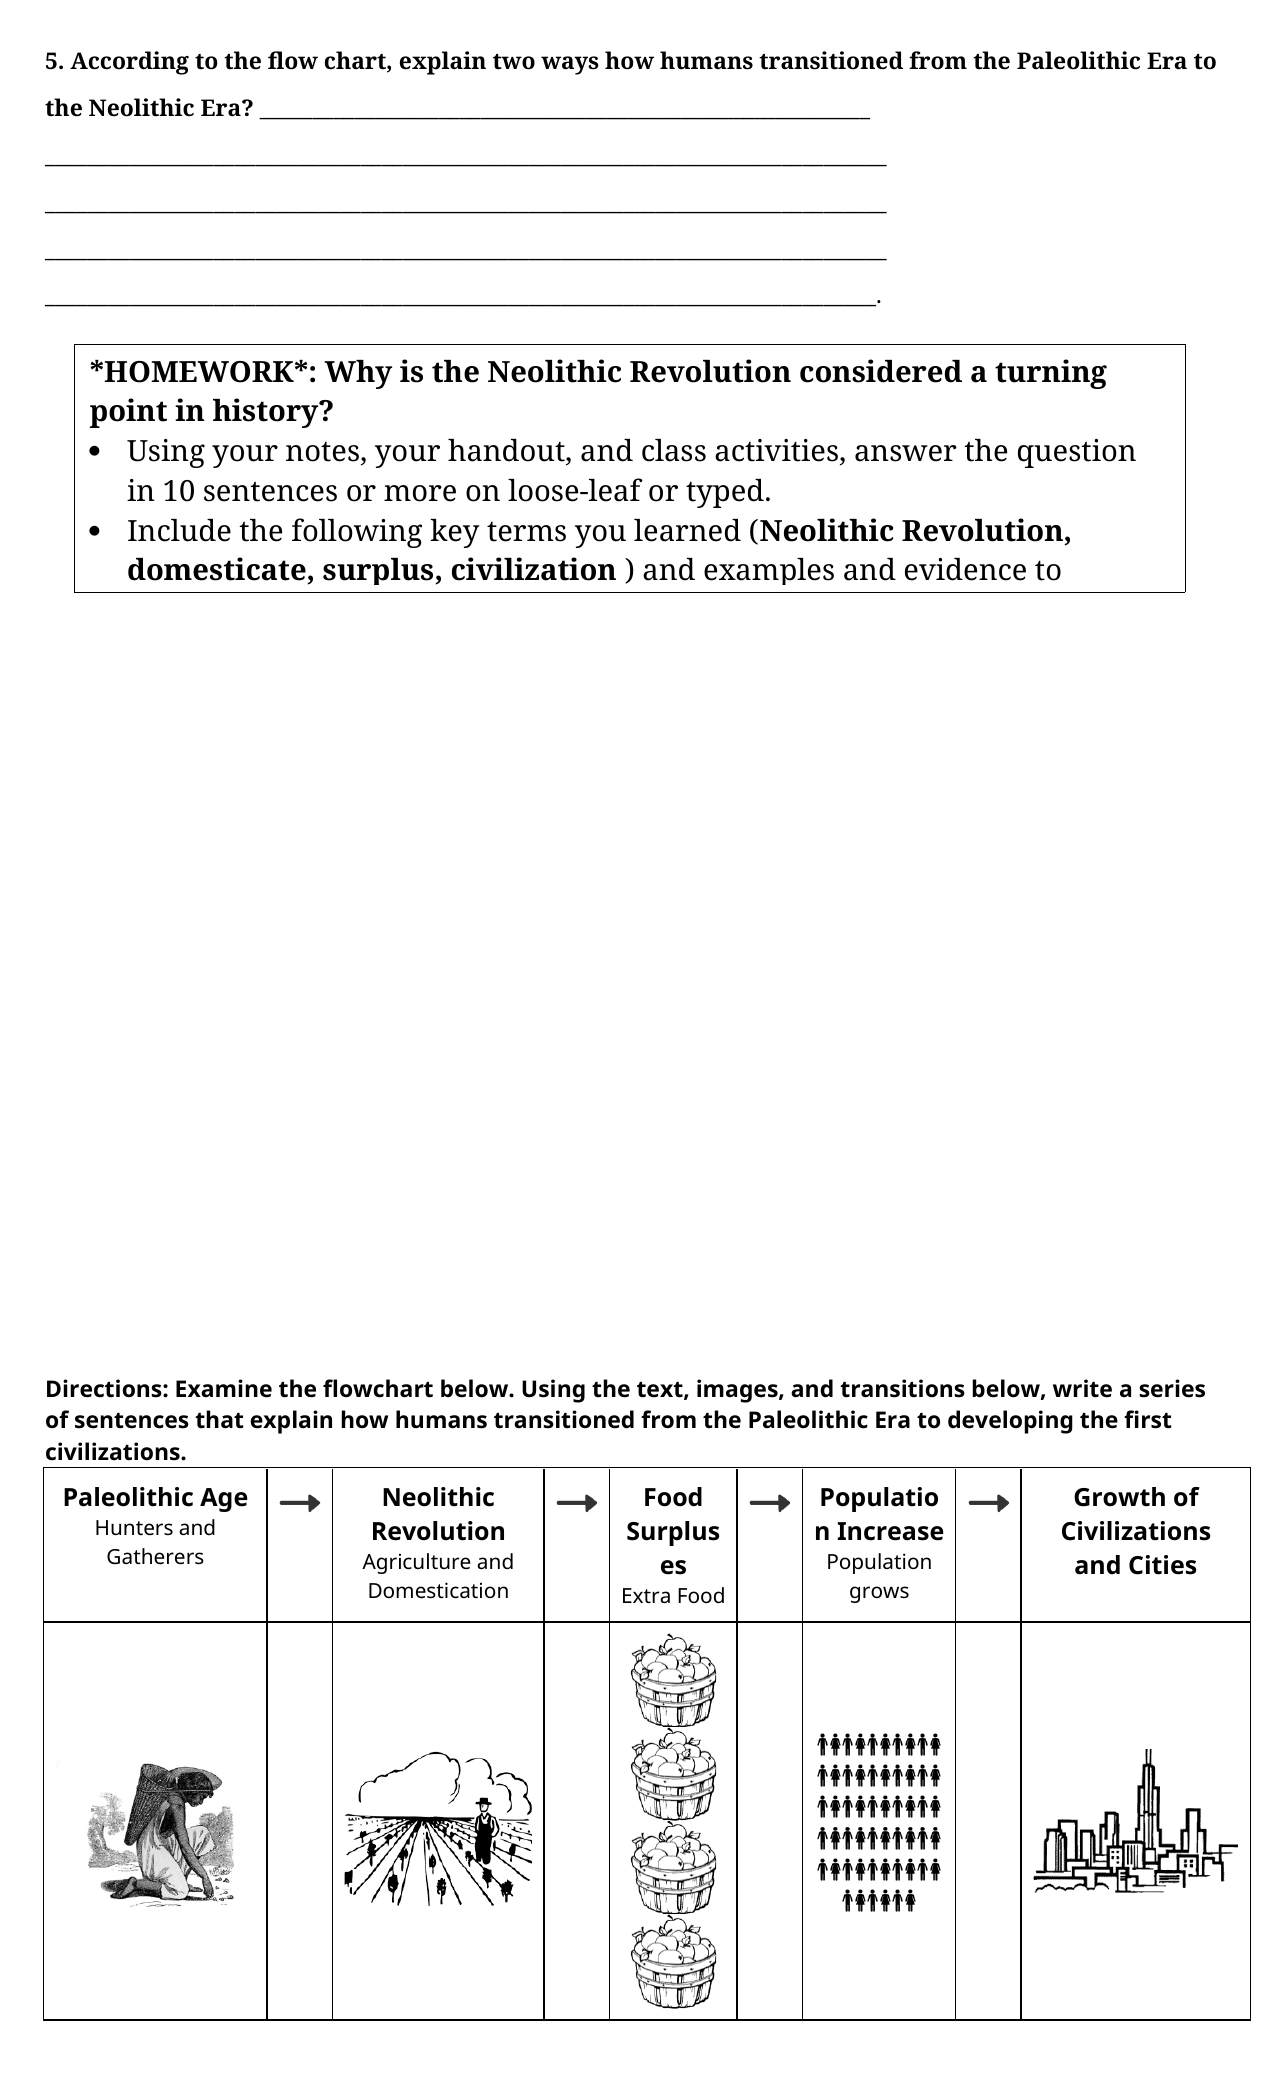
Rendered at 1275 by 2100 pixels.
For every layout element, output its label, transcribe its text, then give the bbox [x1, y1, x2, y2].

table_cell [1022, 1623, 1250, 2019]
table_header [738, 1468, 802, 1621]
picture [344, 1735, 532, 1906]
picture [56, 1759, 255, 1911]
picture [278, 1479, 321, 1524]
table_header Food Surpluses Extra Food [610, 1468, 737, 1621]
table_header Population Increase Population grows [803, 1468, 955, 1621]
table_cell [545, 1623, 609, 2019]
table_header Neolithic Revolution Agriculture and Domestication [333, 1468, 544, 1621]
table_cell [44, 1623, 266, 2019]
table_cell [803, 1623, 955, 2019]
table_header Growth of Civilizations and Cities [1022, 1468, 1250, 1621]
text Directions: Examine the flowchart below. Using the text, images, and transitions below, write a series of sentences that explain how humans transitioned from the Paleolithic Era to developing the first civilizations. [45, 1373, 1230, 1467]
table_header [268, 1468, 332, 1621]
text ________________________________________________________________________________ [45, 139, 1230, 170]
table_cell [610, 1623, 736, 2019]
text ________________________________________________________________________________ [45, 232, 1230, 264]
table_cell [956, 1623, 1020, 2019]
text ________________________________________________________________________________ [45, 186, 1230, 217]
picture [555, 1479, 598, 1524]
table_header [956, 1468, 1021, 1621]
table_cell [333, 1623, 543, 2019]
table_header Paleolithic Age Hunters and Gatherers [44, 1468, 267, 1621]
picture [816, 1727, 942, 1915]
picture [967, 1479, 1010, 1524]
text _______________________________________________________________________________. [45, 279, 1230, 311]
table_cell [738, 1623, 802, 2019]
text 5. According to the flow chart, explain two ways how humans transitioned from the Paleolithic Era to the Neolithic Era? __________________________________________________________ [45, 45, 1230, 123]
picture [1033, 1749, 1238, 1893]
picture [630, 1633, 717, 2009]
table_header [545, 1468, 609, 1621]
picture [748, 1479, 791, 1524]
table_cell [268, 1623, 332, 2019]
